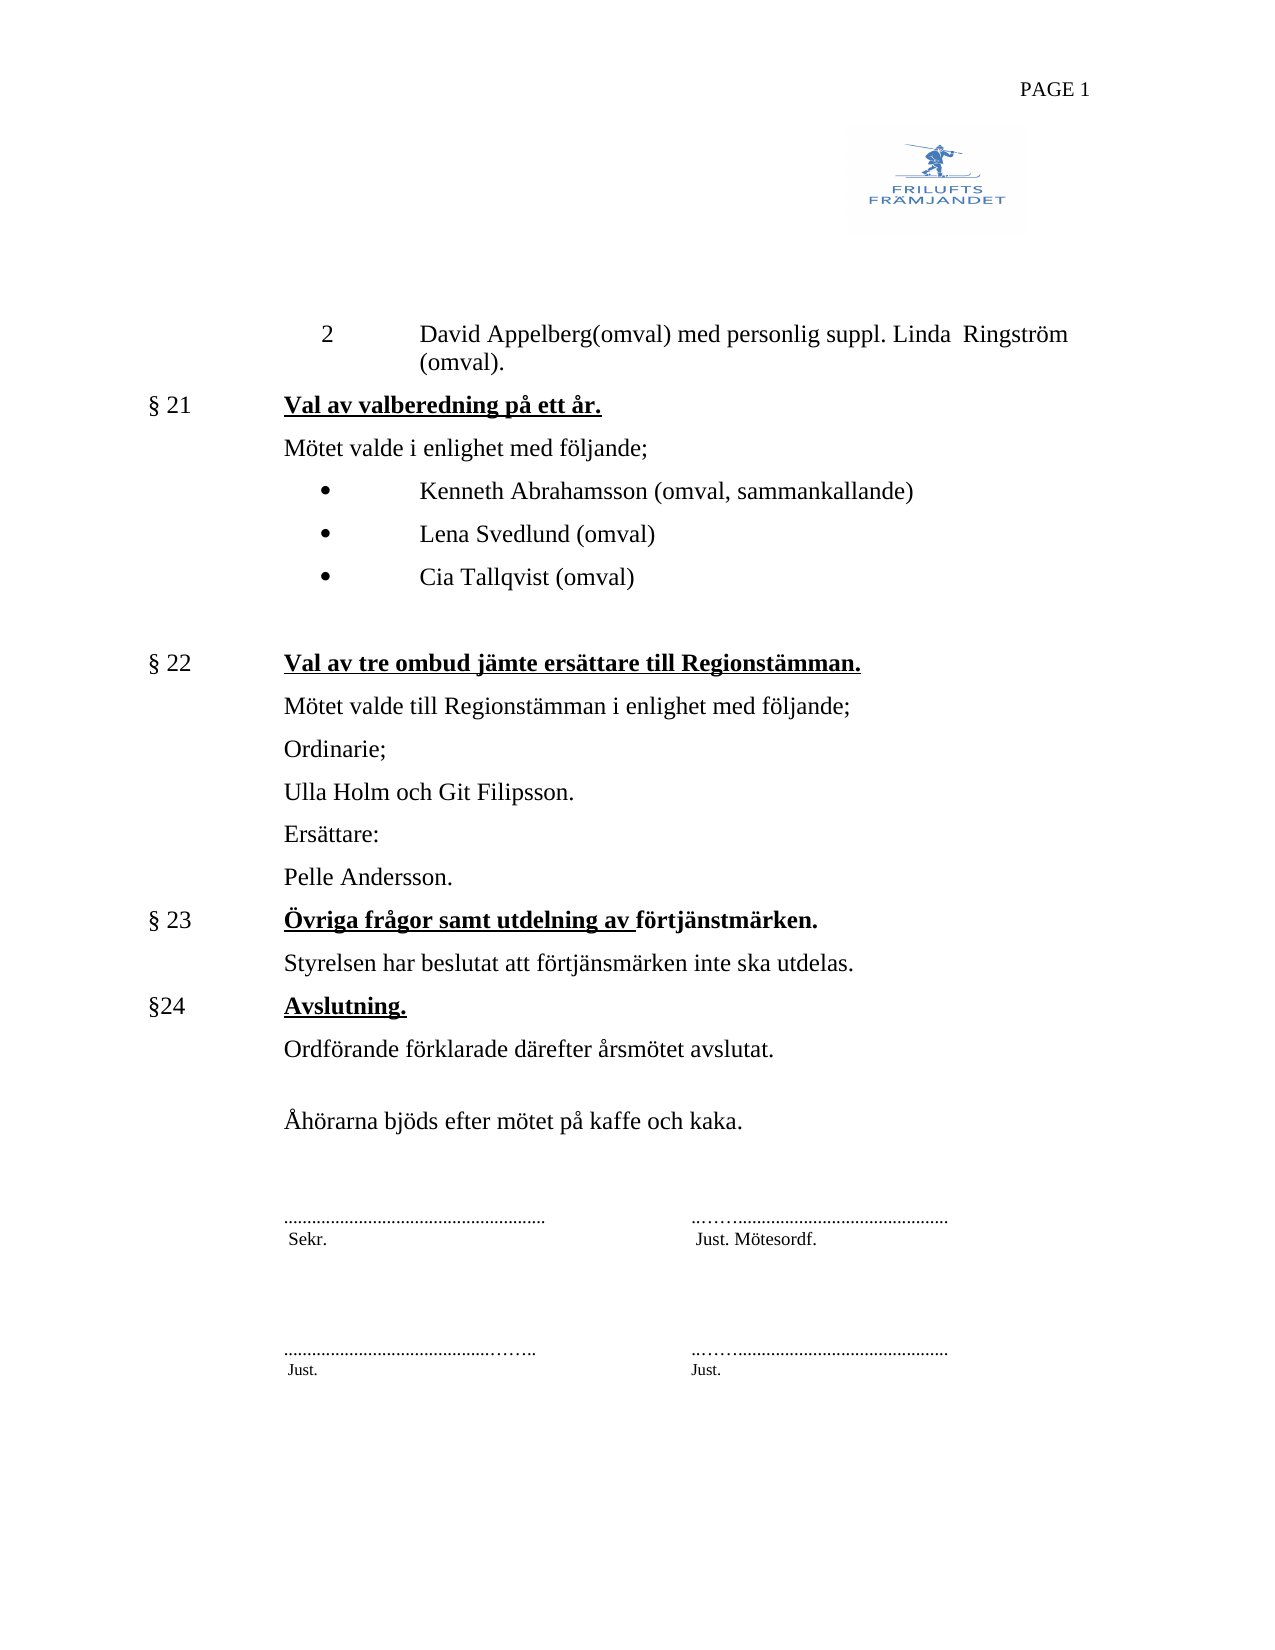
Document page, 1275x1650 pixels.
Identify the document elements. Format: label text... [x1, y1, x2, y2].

text Ulla Holm och Git Filipsson. [283, 777, 1127, 805]
list Kenneth Abrahamsson (omval, sammankallande) [321, 476, 1127, 505]
text §24 Avslutning. [148, 991, 1127, 1020]
text ........................................................ ..……............................................. Sekr. Just. Mötesordf. [148, 1206, 1127, 1249]
text § 23 Övriga frågor samt utdelning av förtjänstmärken. [148, 905, 1127, 934]
text § 21 Val av valberedning på ett år. [148, 390, 1127, 419]
text § 22 Val av tre ombud jämte ersättare till Regionstämman. [148, 648, 1127, 677]
list Lena Svedlund (omval) [321, 519, 1127, 548]
list Cia Tallqvist (omval) [321, 562, 1127, 591]
text Mötet valde i enlighet med följande; [148, 433, 1127, 462]
text Pelle Andersson. [283, 862, 1127, 891]
text Ordförande förklarade därefter årsmötet avslutat. [283, 1034, 1127, 1063]
list David Appelberg(omval) med personlig suppl. Linda Ringström (omval). [321, 319, 1127, 376]
text Mötet valde till Regionstämman i enlighet med följande; [148, 691, 1127, 719]
text ............................................…….. ..……............................................. Just. Just. [148, 1338, 1127, 1378]
text Styrelsen har beslutat att förtjänsmärken inte ska utdelas. [148, 948, 1127, 977]
text Ordinarie; [283, 734, 1127, 762]
text Ersättare: [283, 819, 1127, 848]
text Åhörarna bjöds efter mötet på kaffe och kaka. [148, 1106, 1127, 1134]
